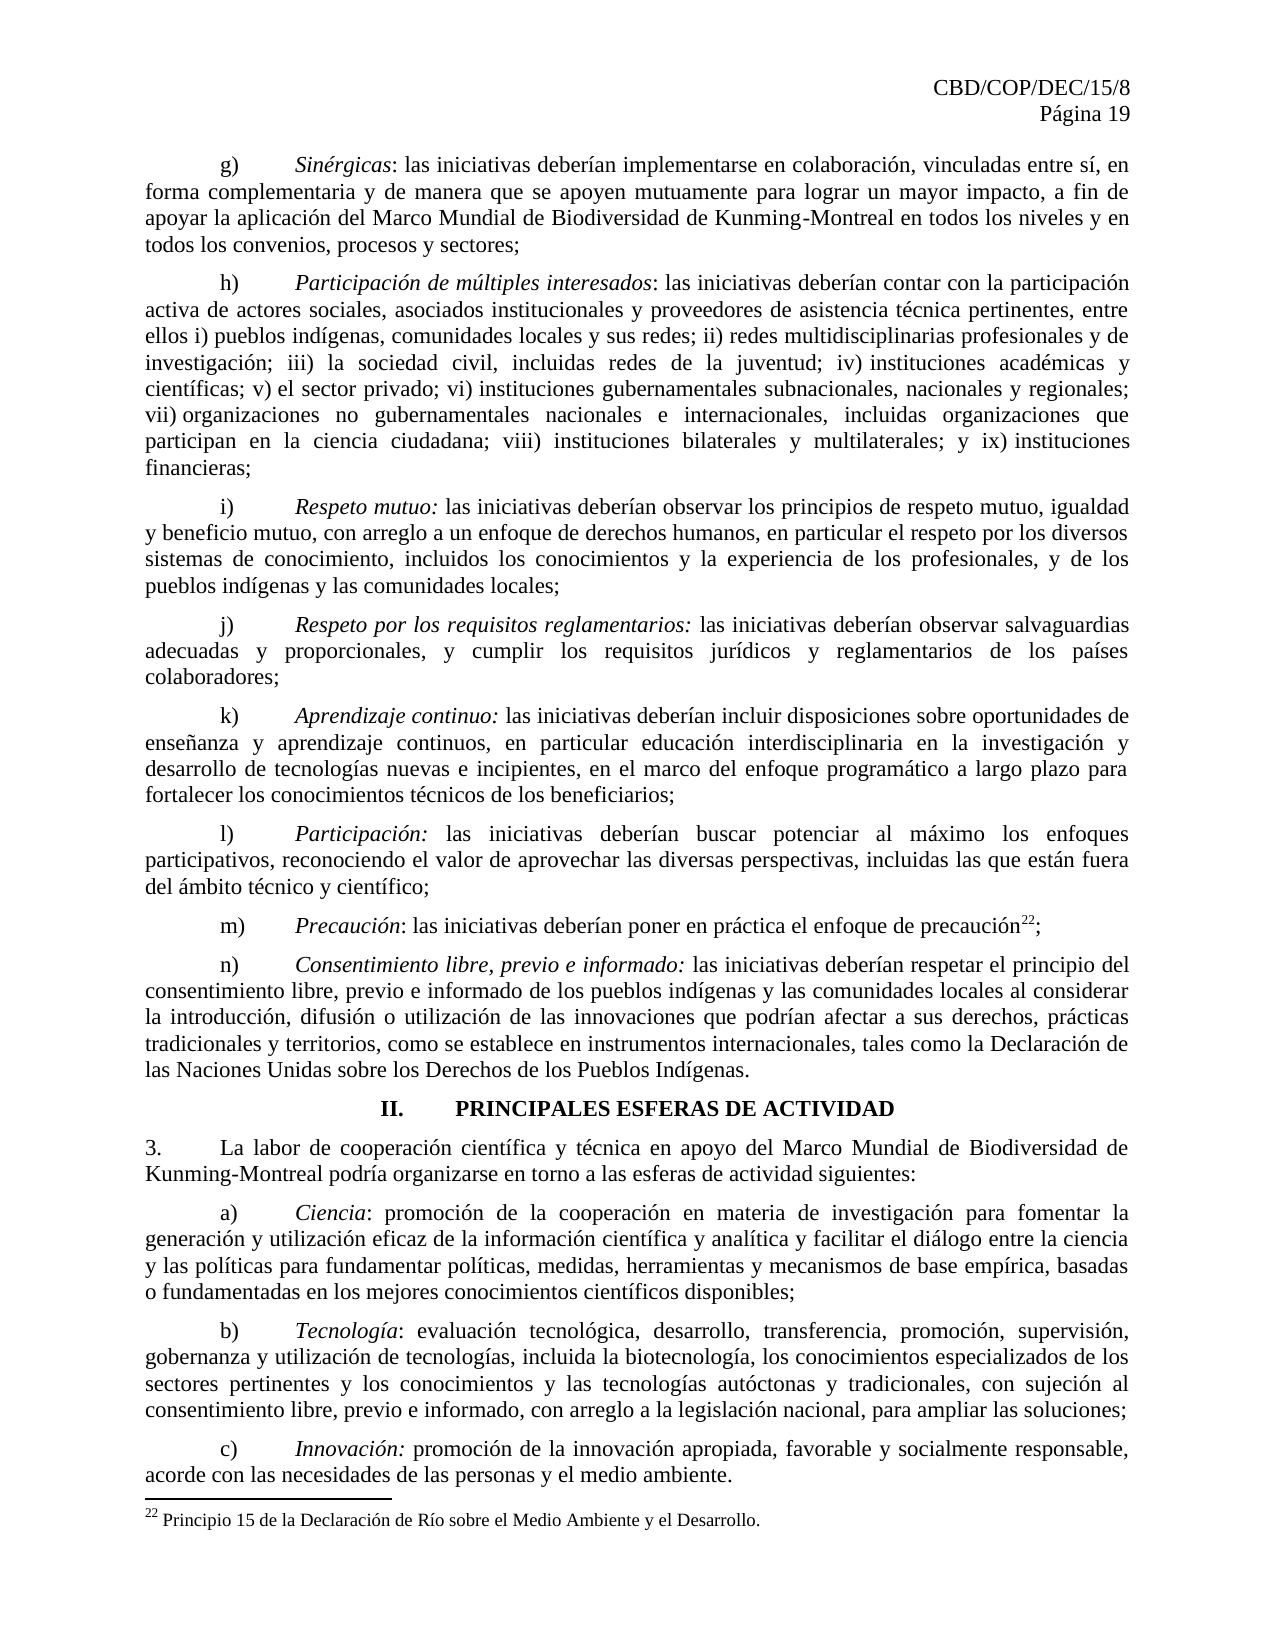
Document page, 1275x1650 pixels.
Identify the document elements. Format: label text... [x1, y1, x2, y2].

list m) Precaución: las iniciativas deberían poner en práctica el enfoque de precaución; [145, 912, 1130, 938]
list k) Aprendizaje continuo: las iniciativas deberían incluir disposiciones sobre oportunidades de enseñanza y aprendizaje continuos, en particular educación interdisciplinaria en la investigación y desarrollo de tecnologías nuevas e incipientes, en el marco del enfoque programático a largo plazo para fortalecer los conocimientos técnicos de los beneficiarios; [145, 702, 1130, 808]
list c) Innovación: promoción de la innovación apropiada, favorable y socialmente responsable, acorde con las necesidades de las personas y el medio ambiente. [145, 1435, 1130, 1487]
list a) Ciencia: promoción de la cooperación en materia de investigación para fomentar la generación y utilización eficaz de la información científica y analítica y facilitar el diálogo entre la ciencia y las políticas para fundamentar políticas, medidas, herramientas y mecanismos de base empírica, basadas o fundamentadas en los mejores conocimientos científicos disponibles; [145, 1199, 1130, 1304]
text II. PRINCIPALES ESFERAS DE ACTIVIDAD [145, 1095, 1130, 1121]
list l) Participación: las iniciativas deberían buscar potenciar al máximo los enfoques participativos, reconociendo el valor de aprovechar las diversas perspectivas, incluidas las que están fuera del ámbito técnico y científico; [145, 820, 1130, 899]
list n) Consentimiento libre, previo e informado: las iniciativas deberían respetar el principio del consentimiento libre, previo e informado de los pueblos indígenas y las comunidades locales al considerar la introducción, difusión o utilización de las innovaciones que podrían afectar a sus derechos, prácticas tradicionales y territorios, como se establece en instrumentos internacionales, tales como la Declaración de las Naciones Unidas sobre los Derechos de los Pueblos Indígenas. [145, 951, 1130, 1082]
list g) Sinérgicas: las iniciativas deberían implementarse en colaboración, vinculadas entre sí, en forma complementaria y de manera que se apoyen mutuamente para lograr un mayor impacto, a fin de apoyar la aplicación del Marco Mundial de Biodiversidad de Kunming-Montreal en todos los niveles y en todos los convenios, procesos y sectores; [145, 152, 1130, 257]
list 3. La labor de cooperación científica y técnica en apoyo del Marco Mundial de Biodiversidad de Kunming-Montreal podría organizarse en torno a las esferas de actividad siguientes: [145, 1134, 1130, 1186]
list j) Respeto por los requisitos reglamentarios: las iniciativas deberían observar salvaguardias adecuadas y proporcionales, y cumplir los requisitos jurídicos y reglamentarios de los países colaboradores; [145, 611, 1130, 690]
list i) Respeto mutuo: las iniciativas deberían observar los principios de respeto mutuo, igualdad y beneficio mutuo, con arreglo a un enfoque de derechos humanos, en particular el respeto por los diversos sistemas de conocimiento, incluidos los conocimientos y la experiencia de los profesionales, y de los pueblos indígenas y las comunidades locales; [145, 493, 1130, 598]
list b) Tecnología: evaluación tecnológica, desarrollo, transferencia, promoción, supervisión, gobernanza y utilización de tecnologías, incluida la biotecnología, los conocimientos especializados de los sectores pertinentes y los conocimientos y las tecnologías autóctonas y tradicionales, con sujeción al consentimiento libre, previo e informado, con arreglo a la legislación nacional, para ampliar las soluciones; [145, 1317, 1130, 1422]
list h) Participación de múltiples interesados: las iniciativas deberían contar con la participación activa de actores sociales, asociados institucionales y proveedores de asistencia técnica pertinentes, entre ellos i) pueblos indígenas, comunidades locales y sus redes; ii) redes multidisciplinarias profesionales y de investigación; iii) la sociedad civil, incluidas redes de la juventud; iv) instituciones académicas y científicas; v) el sector privado; vi) instituciones gubernamentales subnacionales, nacionales y regionales; vii) organizaciones no gubernamentales nacionales e internacionales, incluidas organizaciones que participan en la ciencia ciudadana; viii) instituciones bilaterales y multilaterales; y ix) instituciones financieras; [145, 269, 1130, 480]
